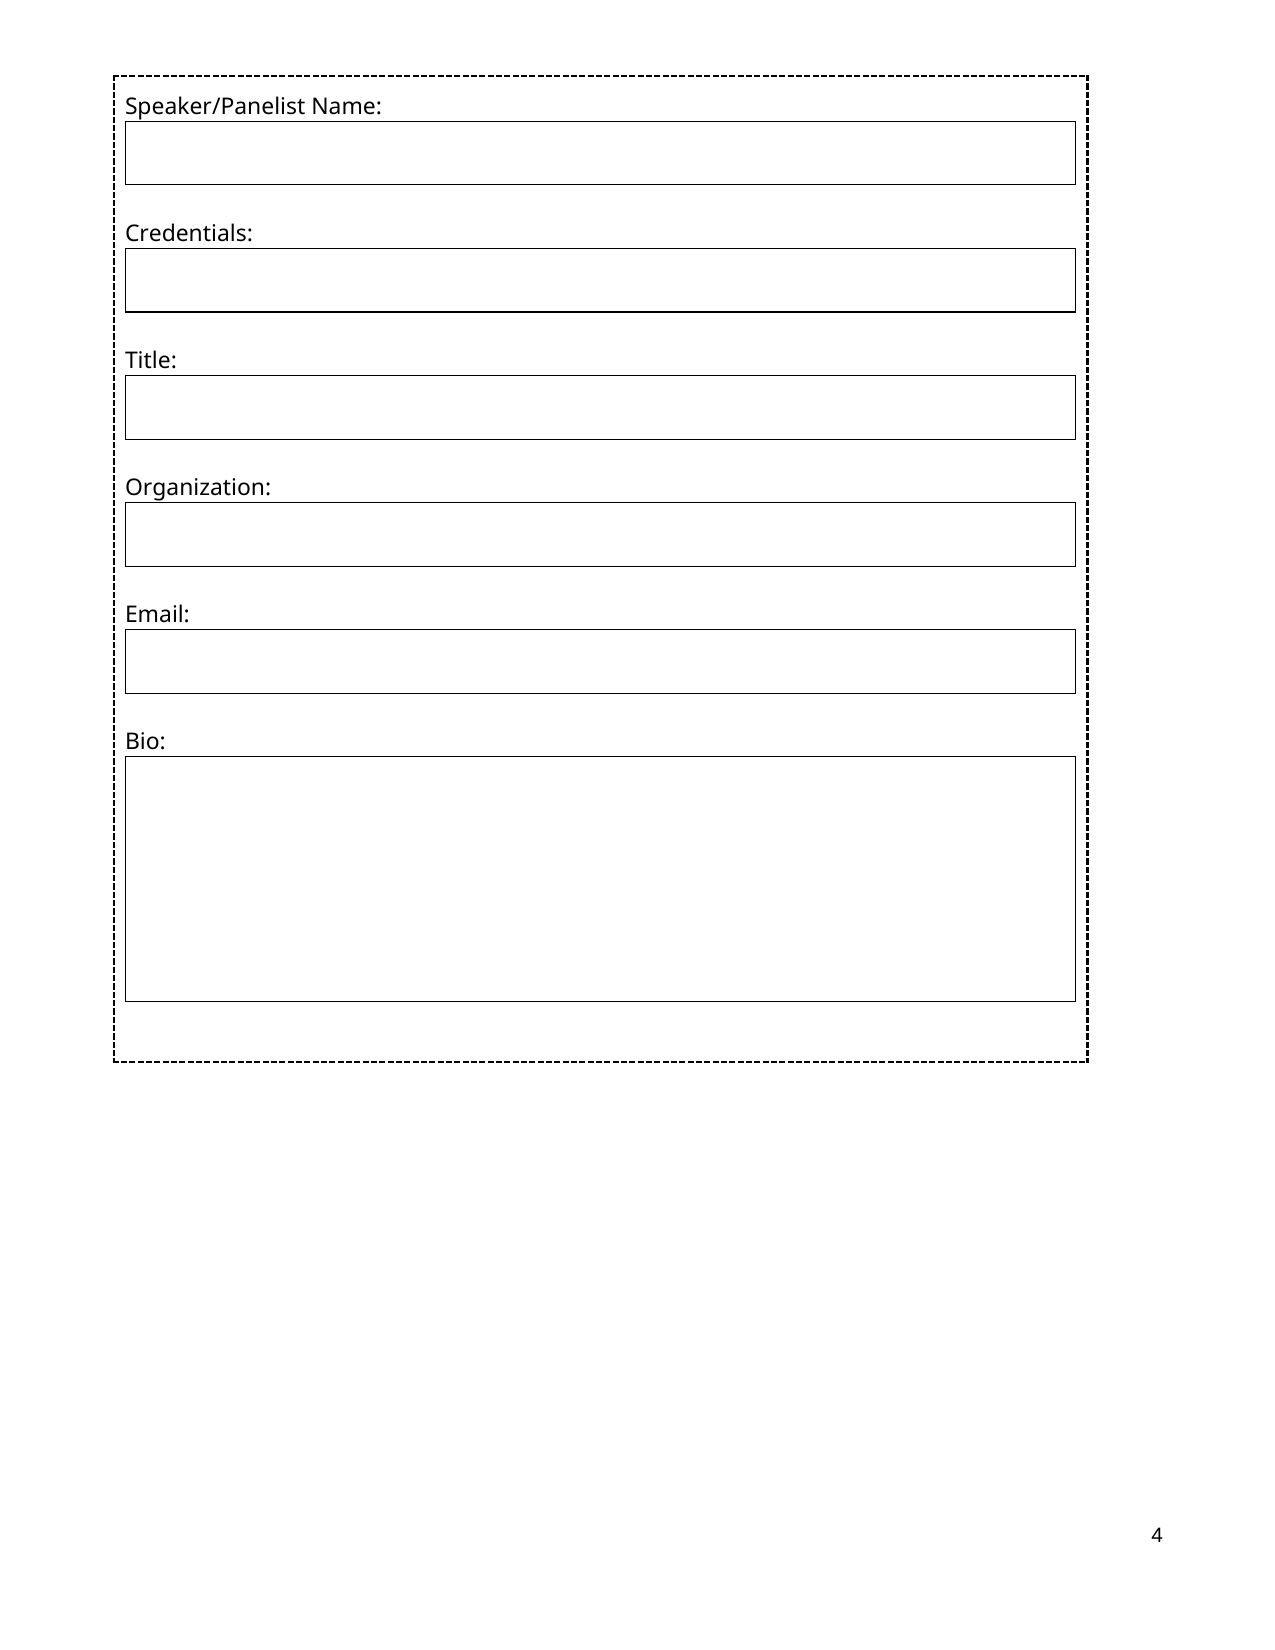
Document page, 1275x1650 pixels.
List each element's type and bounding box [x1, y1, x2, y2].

table_header [114, 75, 1087, 1061]
